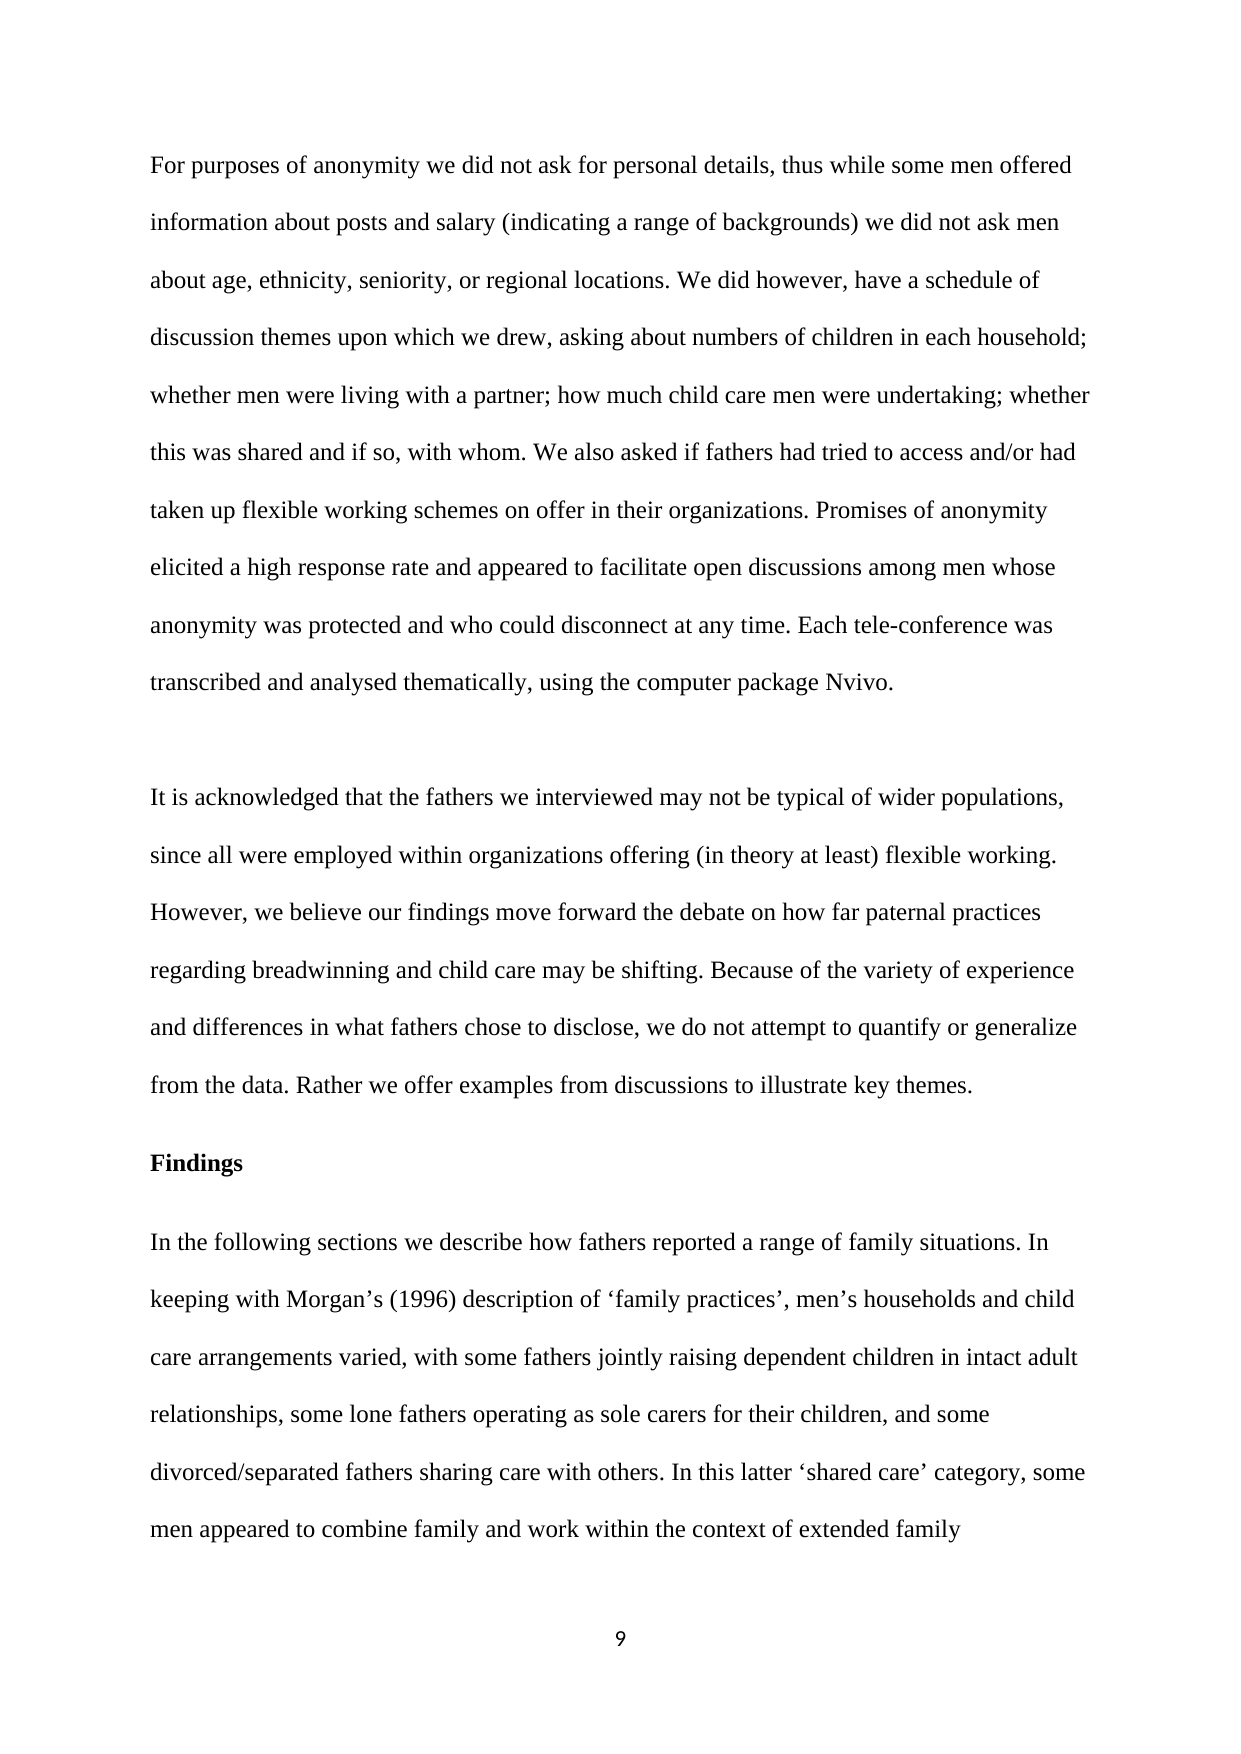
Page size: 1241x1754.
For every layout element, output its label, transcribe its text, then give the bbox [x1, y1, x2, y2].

text Findings [150, 1148, 1090, 1177]
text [150, 1227, 1090, 1543]
text It is acknowledged that the fathers we interviewed may not be typical of wider populations, since all were employed within organizations offering (in theory at least) flexible working. However, we believe our findings move forward the debate on how far paternal practices regarding breadwinning and child care may be shifting. Because of the variety of experience and differences in what fathers chose to disclose, we do not attempt to quantify or generalize from the data. Rather we offer examples from discussions to illustrate key themes. [150, 782, 1090, 1099]
text For purposes of anonymity we did not ask for personal details, thus while some men offered information about posts and salary (indicating a range of backgrounds) we did not ask men about age, ethnicity, seniority, or regional locations. We did however, have a schedule of discussion themes upon which we drew, asking about numbers of children in each household; whether men were living with a partner; how much child care men were undertaking; whether this was shared and if so, with whom. We also asked if fathers had tried to access and/or had taken up flexible working schemes on offer in their organizations. Promises of anonymity elicited a high response rate and appeared to facilitate open discussions among men whose anonymity was protected and who could disconnect at any time. Each tele-conference was transcribed and analysed thematically, using the computer package Nvivo. [150, 150, 1090, 696]
